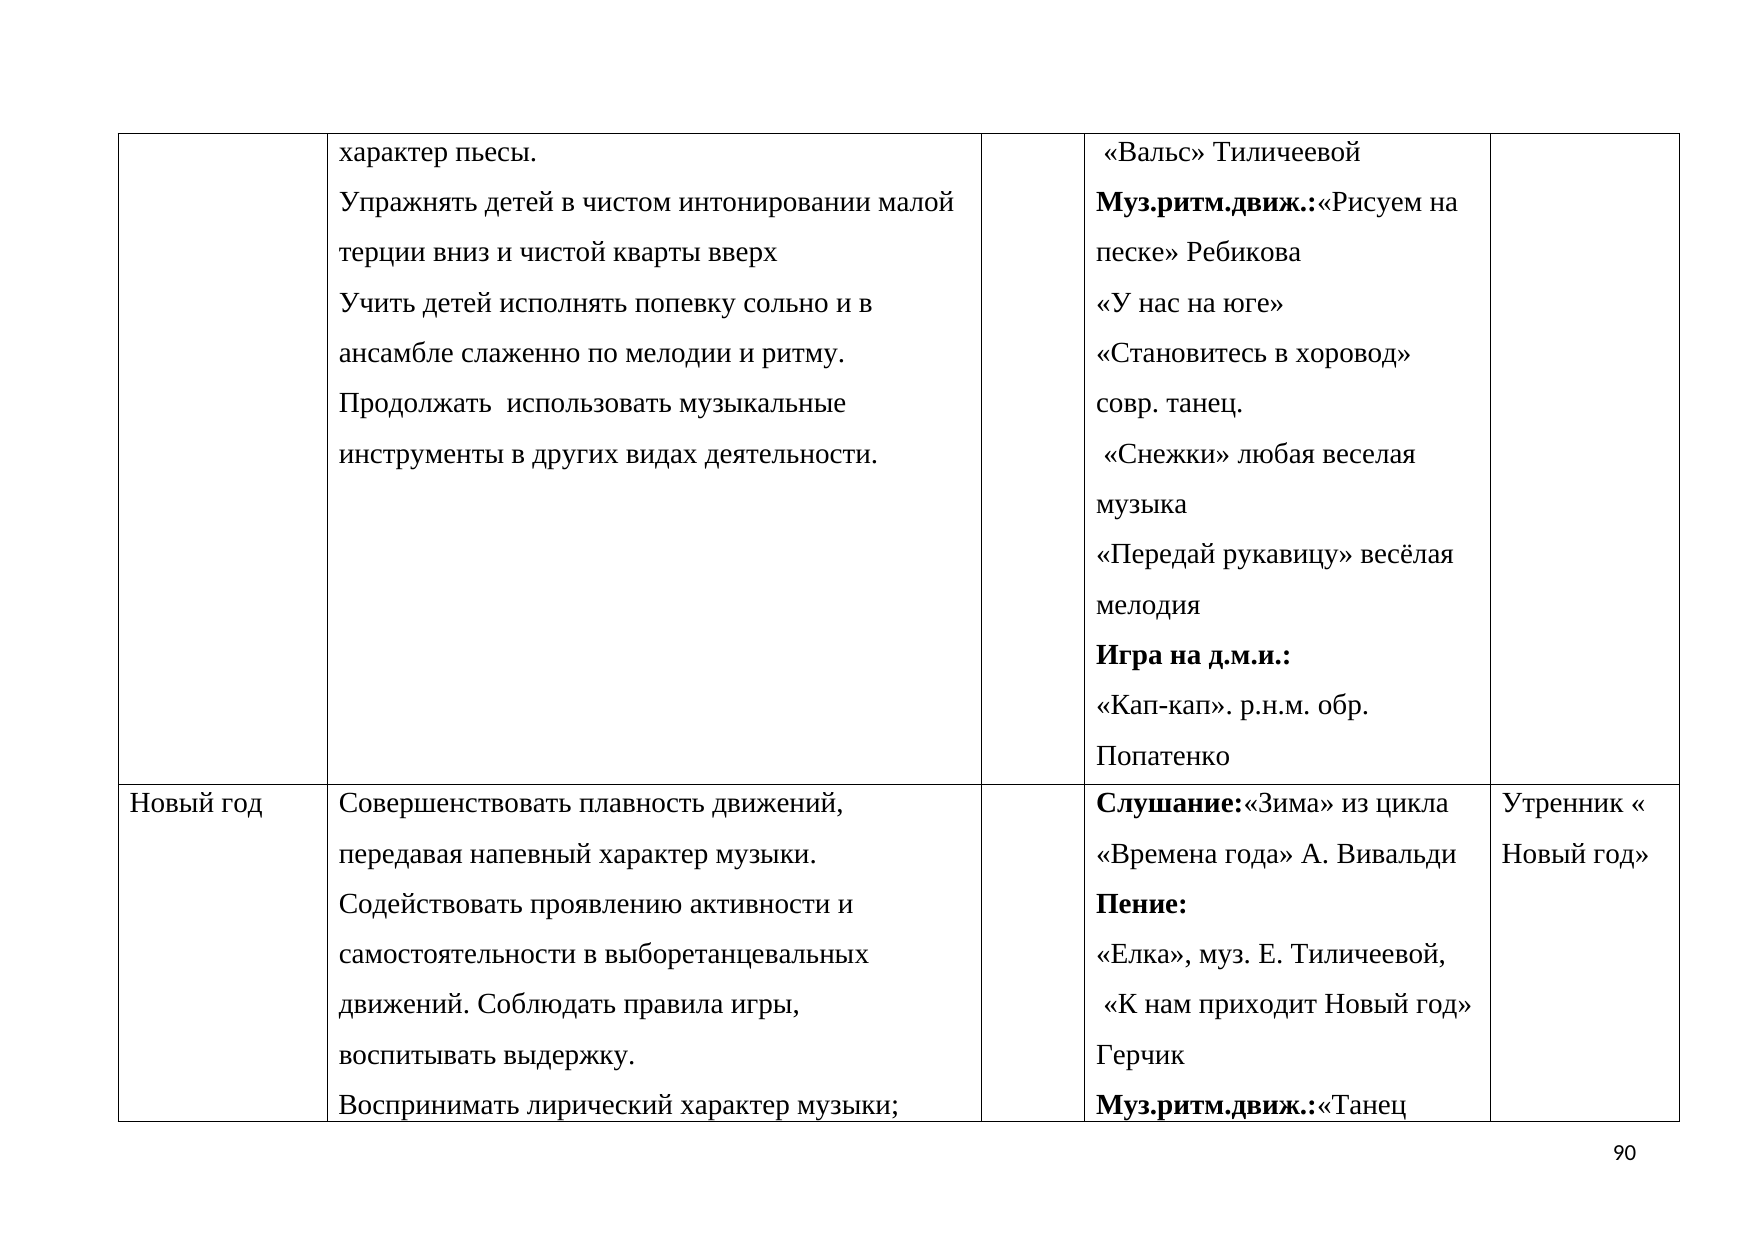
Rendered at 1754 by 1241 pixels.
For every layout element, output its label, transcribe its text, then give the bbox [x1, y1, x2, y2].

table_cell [1491, 785, 1679, 1121]
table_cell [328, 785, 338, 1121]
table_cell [328, 134, 981, 784]
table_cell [1085, 134, 1490, 784]
table_cell [982, 134, 1084, 784]
table_cell Новый год [119, 785, 327, 1121]
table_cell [1085, 785, 1490, 1121]
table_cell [1491, 134, 1679, 784]
table_cell [982, 785, 1084, 1121]
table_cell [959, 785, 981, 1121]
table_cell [119, 134, 327, 784]
